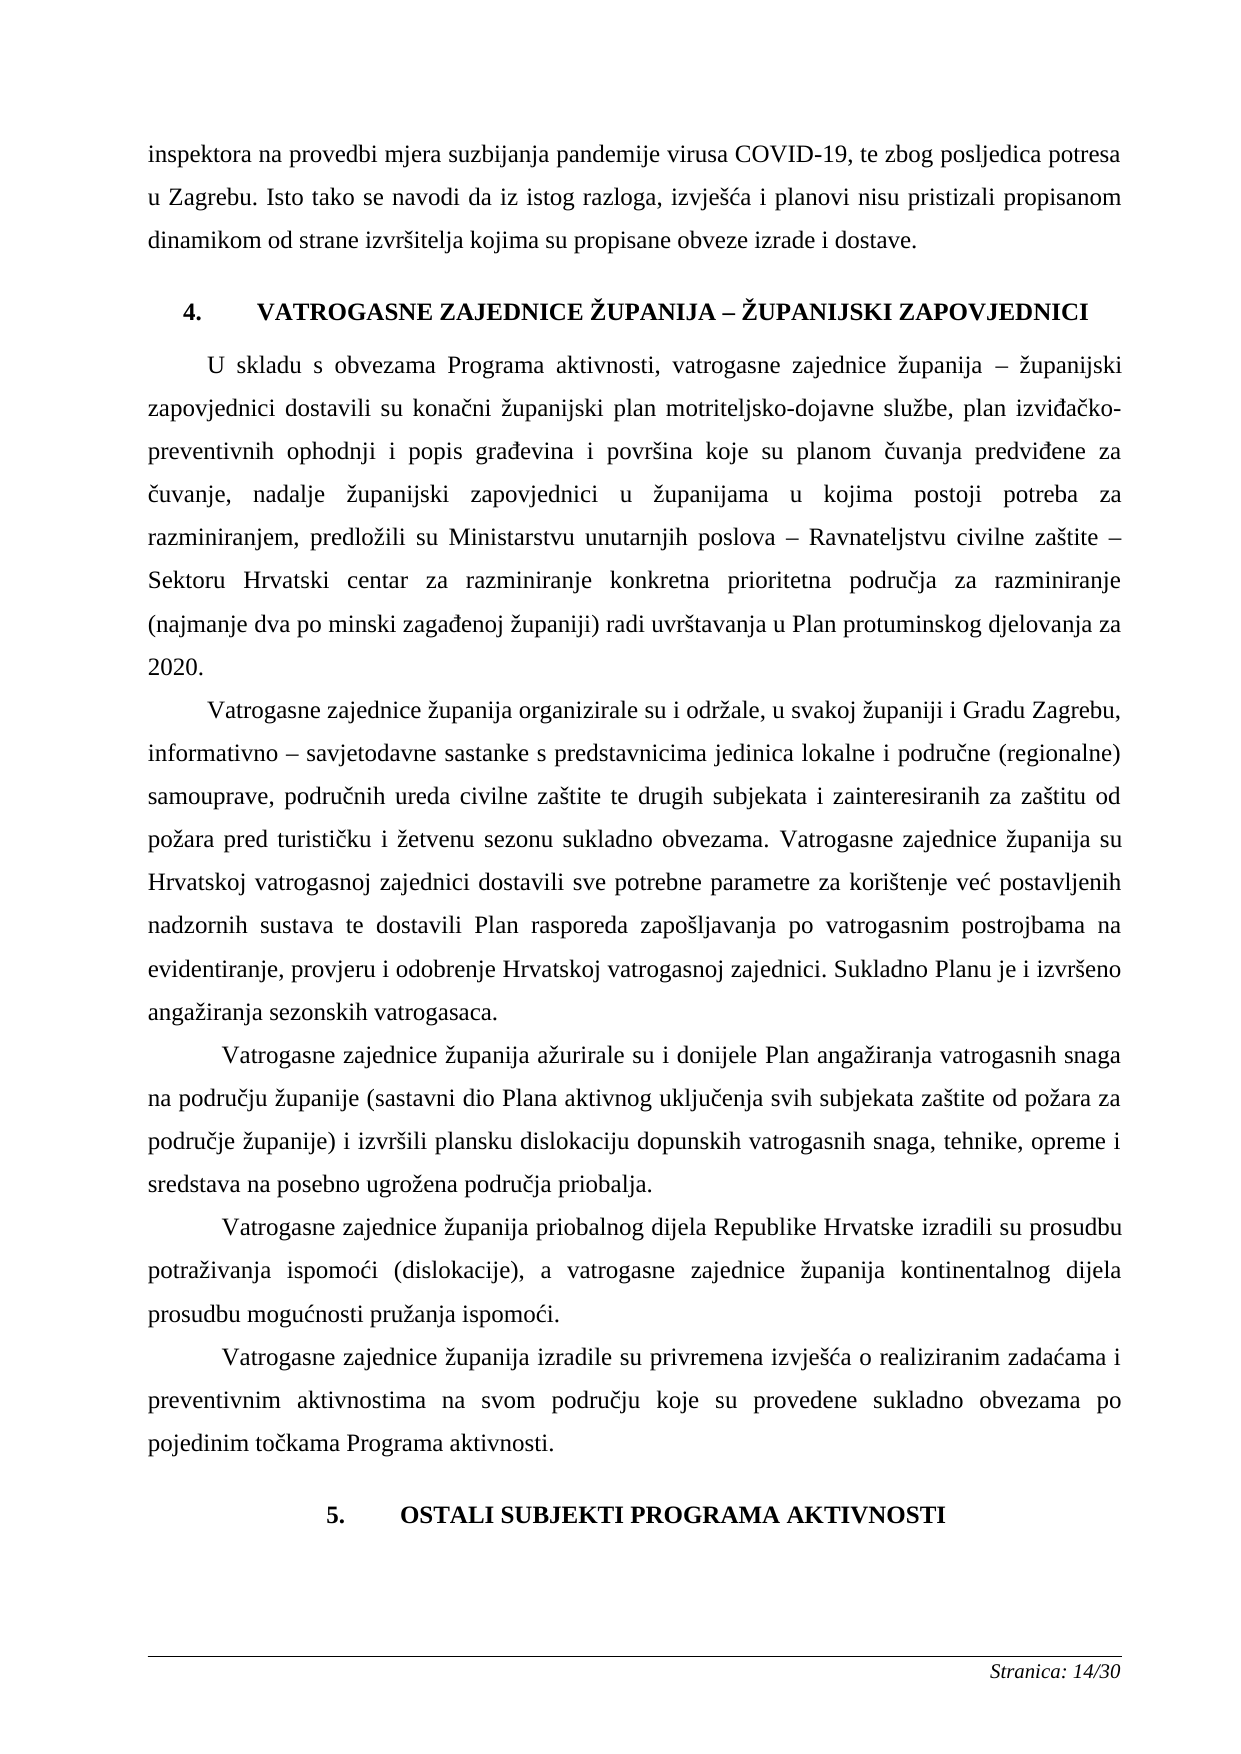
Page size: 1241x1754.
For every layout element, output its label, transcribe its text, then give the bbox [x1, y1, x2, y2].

text Vatrogasne zajednice županija ažurirale su i donijele Plan angažiranja vatrogasnih snaga na području županije (sastavni dio Plana aktivnog uključenja svih subjekata zaštite od požara za područje županije) i izvršili plansku dislokaciju dopunskih vatrogasnih snaga, tehnike, opreme i sredstava na posebno ugrožena područja priobalja. [148, 1040, 1122, 1198]
list VATROGASNE ZAJEDNICE ŽUPANIJA – ŽUPANIJSKI ZAPOVJEDNICI [148, 297, 1124, 326]
list OSTALI SUBJEKTI PROGRAMA AKTIVNOSTI [148, 1500, 1124, 1529]
text Vatrogasne zajednice županija izradile su privremena izvješća o realiziranim zadaćama i preventivnim aktivnostima na svom području koje su provedene sukladno obvezama po pojedinim točkama Programa aktivnosti. [148, 1342, 1122, 1457]
text U skladu s obvezama Programa aktivnosti, vatrogasne zajednice županija – županijski zapovjednici dostavili su konačni županijski plan motriteljsko-dojavne službe, plan izviđačko-preventivnih ophodnji i popis građevina i površina koje su planom čuvanja predviđene za čuvanje, nadalje županijski zapovjednici u županijama u kojima postoji potreba za razminiranjem, predložili su Ministarstvu unutarnjih poslova – Ravnateljstvu civilne zaštite – Sektoru Hrvatski centar za razminiranje konkretna prioritetna područja za razminiranje (najmanje dva po minski zagađenoj županiji) radi uvrštavanja u Plan protuminskog djelovanja za 2020. [148, 350, 1122, 681]
text Vatrogasne zajednice županija priobalnog dijela Republike Hrvatske izradili su prosudbu potraživanja ispomoći (dislokacije), a vatrogasne zajednice županija kontinentalnog dijela prosudbu mogućnosti pružanja ispomoći. [148, 1212, 1122, 1327]
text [148, 139, 1122, 254]
text Vatrogasne zajednice županija organizirale su i održale, u svakoj županiji i Gradu Zagrebu, informativno – savjetodavne sastanke s predstavnicima jedinica lokalne i područne (regionalne) samouprave, područnih ureda civilne zaštite te drugih subjekata i zainteresiranih za zaštitu od požara pred turističku i žetvenu sezonu sukladno obvezama. Vatrogasne zajednice županija su Hrvatskoj vatrogasnoj zajednici dostavili sve potrebne parametre za korištenje već postavljenih nadzornih sustava te dostavili Plan rasporeda zapošljavanja po vatrogasnim postrojbama na evidentiranje, provjeru i odobrenje Hrvatskoj vatrogasnoj zajednici. Sukladno Planu je i izvršeno angažiranja sezonskih vatrogasaca. [148, 695, 1122, 1026]
